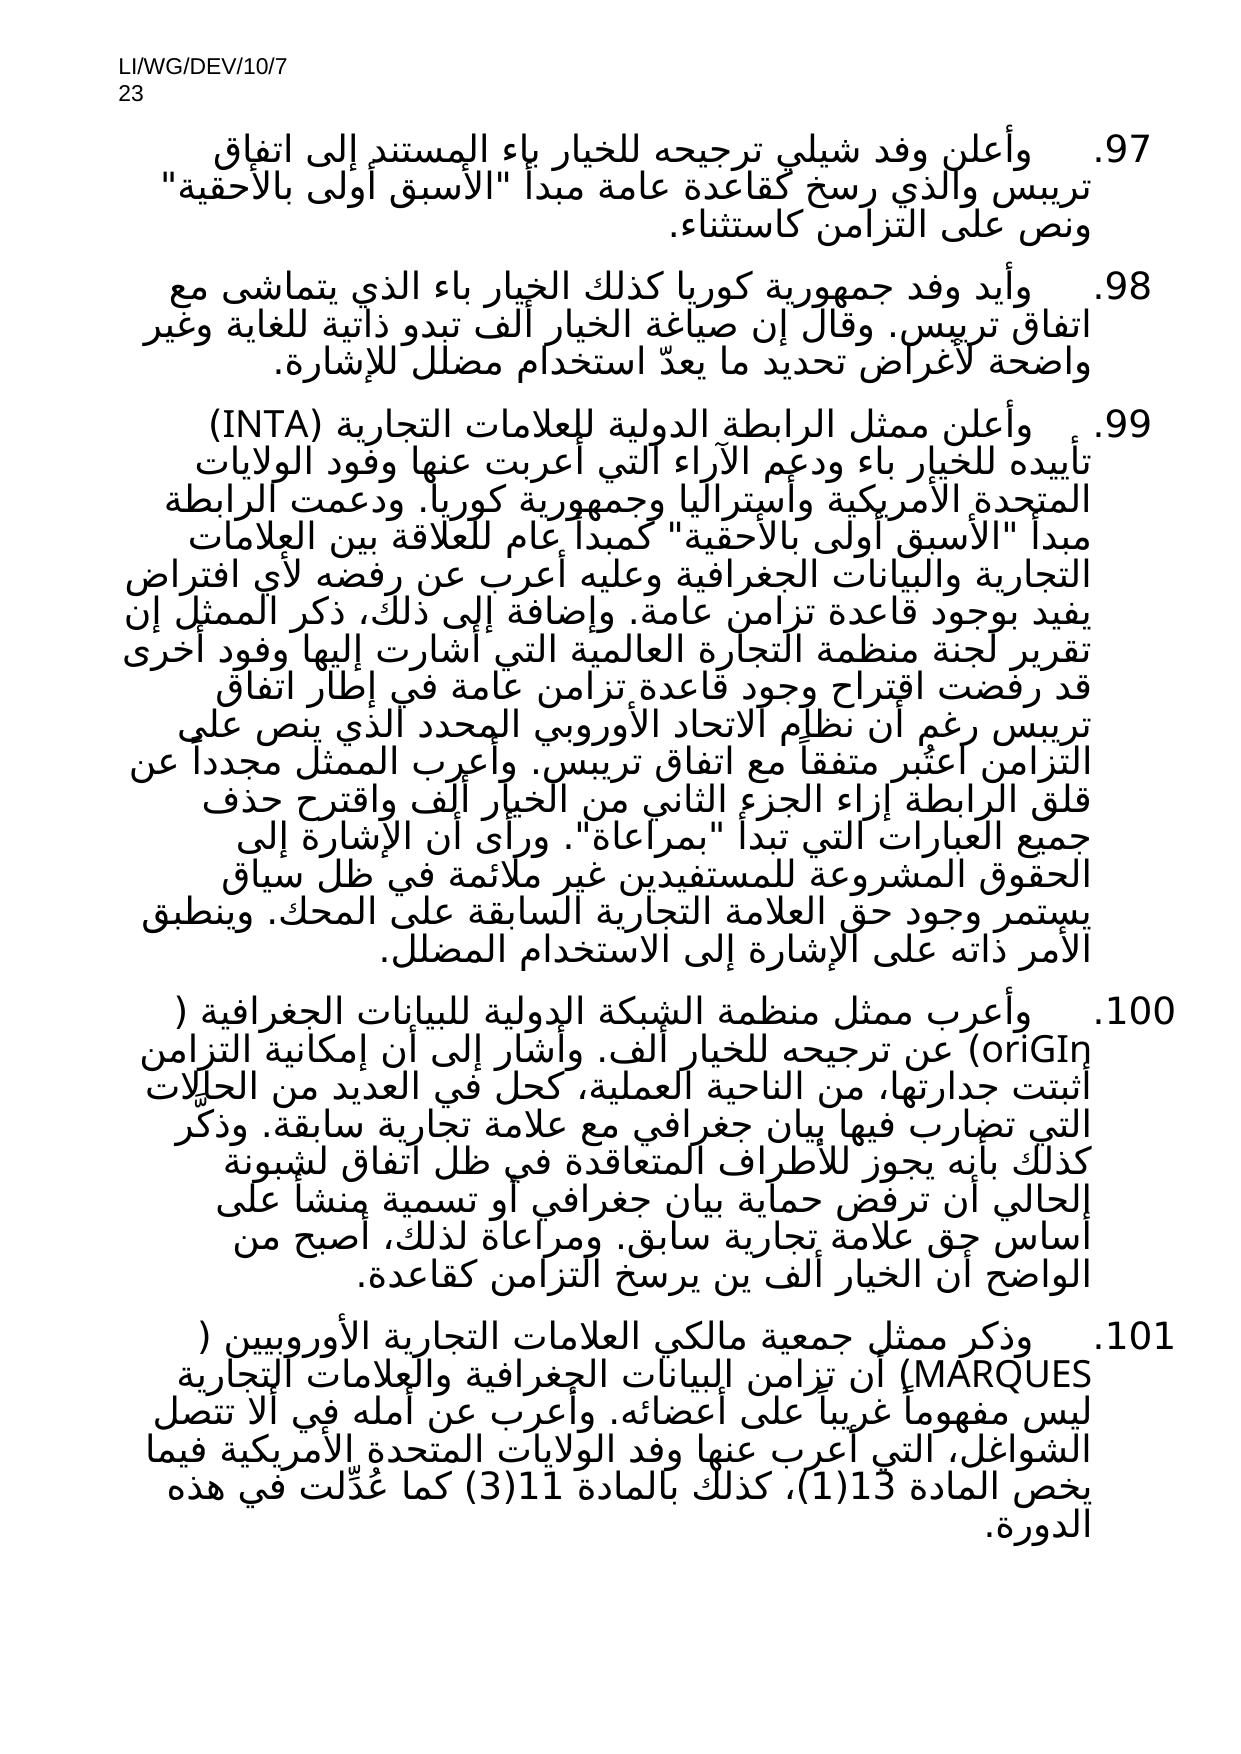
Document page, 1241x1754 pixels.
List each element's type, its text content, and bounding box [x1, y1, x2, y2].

text وأعلن ممثل الرابطة الدولية للعلامات التجارية (INTA) تأييده للخيار باء ودعم الآراء التي أعربت عنها وفود الولايات المتحدة الأمريكية وأستراليا وجمهورية كوريا. ودعمت الرابطة مبدأ "الأسبق أولى بالأحقية" كمبدأ عام للعلاقة بين العلامات التجارية والبيانات الجغرافية وعليه أعرب عن رفضه لأي افتراض يفيد بوجود قاعدة تزامن عامة. وإضافة إلى ذلك، ذكر الممثل إن تقرير لجنة منظمة التجارة العالمية التي أشارت إليها وفود أخرى قد رفضت اقتراح وجود قاعدة تزامن عامة في إطار اتفاق تريبس رغم أن نظام الاتحاد الأوروبي المحدد الذي ينص على التزامن اعتُبر متفقاً مع اتفاق تريبس. وأعرب الممثل مجدداً عن قلق الرابطة إزاء الجزء الثاني من الخيار ألف واقترح حذف جميع العبارات التي تبدأ "بمراعاة". ورأى أن الإشارة إلى الحقوق المشروعة للمستفيدين غير ملائمة في ظل سياق يستمر وجود حق العلامة التجارية السابقة على المحك. وينطبق الأمر ذاته على الإشارة إلى الاستخدام المضلل. [118, 407, 1092, 970]
text وأعلن وفد شيلي ترجيحه للخيار باء المستند إلى اتفاق تريبس والذي رسخ كقاعدة عامة مبدأ "الأسبق أولى بالأحقية" ونص على التزامن كاستثناء. [118, 132, 1092, 245]
text وأعرب ممثل منظمة الشبكة الدولية للبيانات الجغرافية (oriGIn) عن ترجيحه للخيار ألف. وأشار إلى أن إمكانية التزامن أثبتت جدارتها، من الناحية العملية، كحل في العديد من الحالات التي تضارب فيها بيان جغرافي مع علامة تجارية سابقة. وذكَّر كذلك بأنه يجوز للأطراف المتعاقدة في ظل اتفاق لشبونة الحالي أن ترفض حماية بيان جغرافي أو تسمية منشأ على أساس حق علامة تجارية سابق. ومراعاة لذلك، أصبح من الواضح أن الخيار ألف ين يرسخ التزامن كقاعدة. [118, 995, 1092, 1295]
text وأيد وفد جمهورية كوريا كذلك الخيار باء الذي يتماشى مع اتفاق تريبس. وقال إن صياغة الخيار ألف تبدو ذاتية للغاية وغير واضحة لأغراض تحديد ما يعدّ استخدام مضلل للإشارة. [118, 270, 1092, 382]
text وذكر ممثل جمعية مالكي العلامات التجارية الأوروبيين (MARQUES) أن تزامن البيانات الجغرافية والعلامات التجارية ليس مفهوماً غريباً على أعضائه. وأعرب عن أمله في ألا تتصل الشواغل، التي أعرب عنها وفد الولايات المتحدة الأمريكية فيما يخص المادة 13(1)، كذلك بالمادة 11(3) كما عُدِّلت في هذه الدورة. [118, 1320, 1092, 1545]
